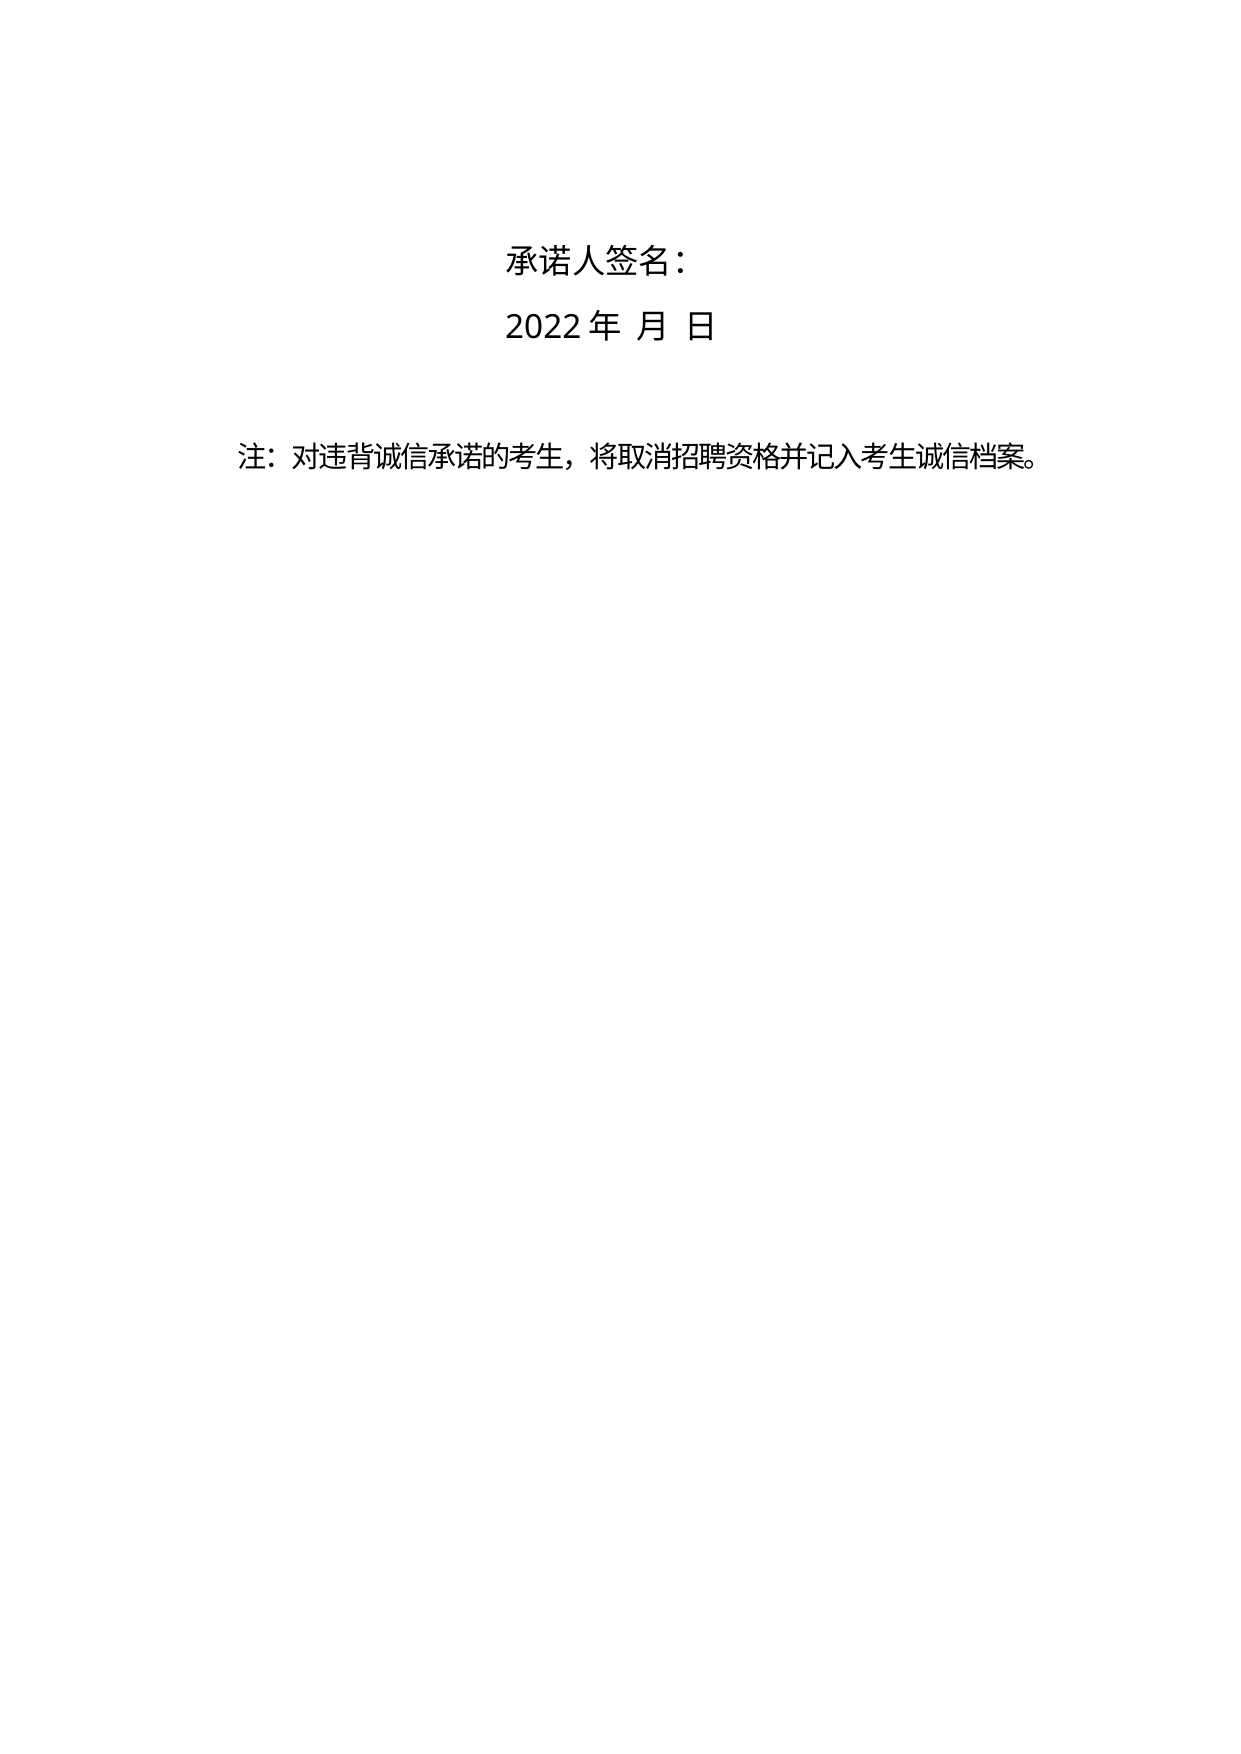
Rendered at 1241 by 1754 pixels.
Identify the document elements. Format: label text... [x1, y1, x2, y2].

text 承诺人签名： [187, 227, 1053, 292]
text 2022年 月 日 [187, 292, 1053, 357]
text 注：对违背诚信承诺的考生，将取消招聘资格并记入考生诚信档案。 [187, 422, 1053, 487]
